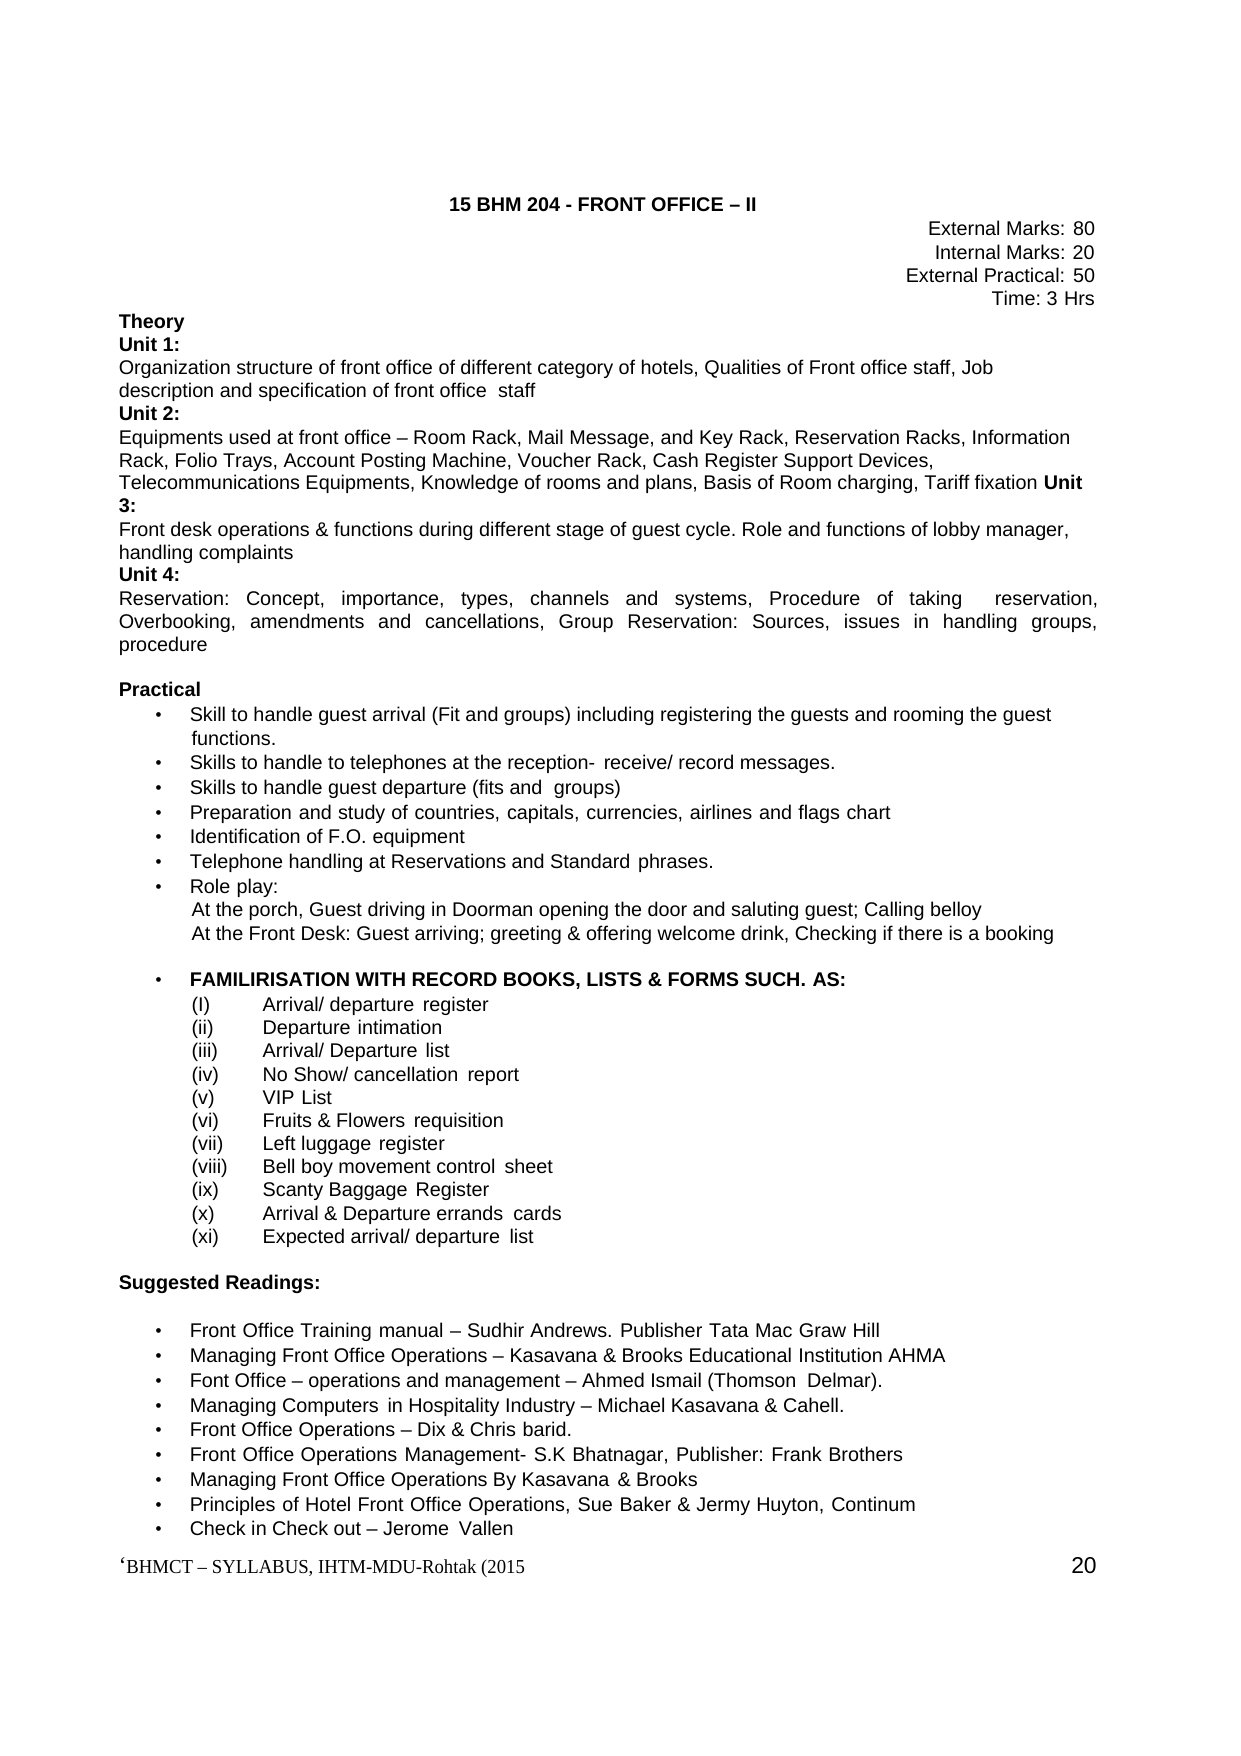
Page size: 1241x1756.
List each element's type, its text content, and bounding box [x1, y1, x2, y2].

list Fruits & Flowers requisition [191, 1109, 1119, 1132]
list Check in Check out – Jerome Vallen [155, 1517, 1119, 1540]
list Expected arrival/ departure list [191, 1225, 1119, 1247]
subtitle FAMILIRISATION WITH RECORD BOOKS, LISTS & FORMS SUCH. AS: [155, 968, 1119, 991]
list Role play: [155, 874, 1119, 897]
list Skills to handle guest departure (fits and groups) [155, 776, 1119, 798]
text Organization structure of front office of different category of hotels, Qualities of Front office staff, Job description and specification of front office staff [118, 356, 1089, 402]
list VIP List [191, 1086, 1119, 1108]
subtitle Theory Unit 1: [118, 310, 187, 355]
subtitle Unit 2: [118, 402, 1119, 424]
list Arrival/ Departure list [191, 1039, 1119, 1062]
list Front Office Operations Management- S.K Bhatnagar, Publisher: Frank Brothers [155, 1443, 1119, 1466]
list Scanty Baggage Register [191, 1178, 1119, 1201]
text Internal Marks: 20 [879, 241, 1094, 263]
text Reservation: Concept, importance, types, channels and systems, Procedure of taking reservation, Overbooking, amendments and cancellations, Group Reservation: Sources, issues in handling groups, procedure [118, 587, 1099, 655]
subtitle Suggested Readings: [118, 1271, 1119, 1293]
list Left luggage register [191, 1132, 1119, 1155]
text Equipments used at front office – Room Rack, Mail Message, and Key Rack, Reservation Racks, Information Rack, Folio Trays, Account Posting Machine, Voucher Rack, Cash Register Support Devices, Telecommunications Equipments, Knowledge of rooms and plans, Basis of Room charging, Tariff fixation Unit 3: [118, 426, 1089, 517]
list Front Office Training manual – Sudhir Andrews. Publisher Tata Mac Graw Hill [155, 1319, 1119, 1342]
subtitle Practical [118, 678, 1119, 701]
list Managing Computers in Hospitality Industry – Michael Kasavana & Cahell. [155, 1394, 1119, 1417]
text Front desk operations & functions during different stage of guest cycle. Role and functions of lobby manager, handling complaints [118, 517, 1119, 563]
list Preparation and study of countries, capitals, currencies, airlines and flags chart [155, 801, 1119, 823]
list No Show/ cancellation report [191, 1062, 1119, 1085]
text 15 BHM 204 - FRONT OFFICE – II [449, 193, 767, 216]
list Skills to handle to telephones at the reception- receive/ record messages. [155, 751, 1119, 773]
list Principles of Hotel Front Office Operations, Sue Baker & Jermy Huyton, Continum [155, 1492, 1119, 1515]
list Skill to handle guest arrival (Fit and groups) including registering the guests and rooming the guest functions. [155, 703, 1087, 749]
text At the porch, Guest driving in Doorman opening the door and saluting guest; Calling belloy [191, 898, 1119, 921]
list Front Office Operations – Dix & Chris barid. [155, 1418, 1119, 1441]
list Identification of F.O. equipment [155, 825, 1119, 848]
list Telephone handling at Reservations and Standard phrases. [155, 849, 1119, 872]
list Departure intimation [191, 1016, 1119, 1038]
text (I) Arrival/ departure register [191, 993, 1119, 1016]
list Arrival & Departure errands cards [191, 1202, 1119, 1224]
text At the Front Desk: Guest arriving; greeting & offering welcome drink, Checking if there is a booking [191, 921, 1119, 944]
list Bell boy movement control sheet [191, 1155, 1119, 1178]
text External Practical: 50 [879, 264, 1095, 286]
text External Marks: 80 [879, 217, 1095, 240]
list Managing Front Office Operations By Kasavana & Brooks [155, 1468, 1119, 1491]
subtitle Unit 4: [118, 564, 1119, 586]
list Managing Front Office Operations – Kasavana & Brooks Educational Institution AHMA [155, 1344, 1119, 1367]
text Time: 3 Hrs [879, 287, 1095, 309]
list Font Office – operations and management – Ahmed Ismail (Thomson Delmar). [155, 1369, 1119, 1392]
